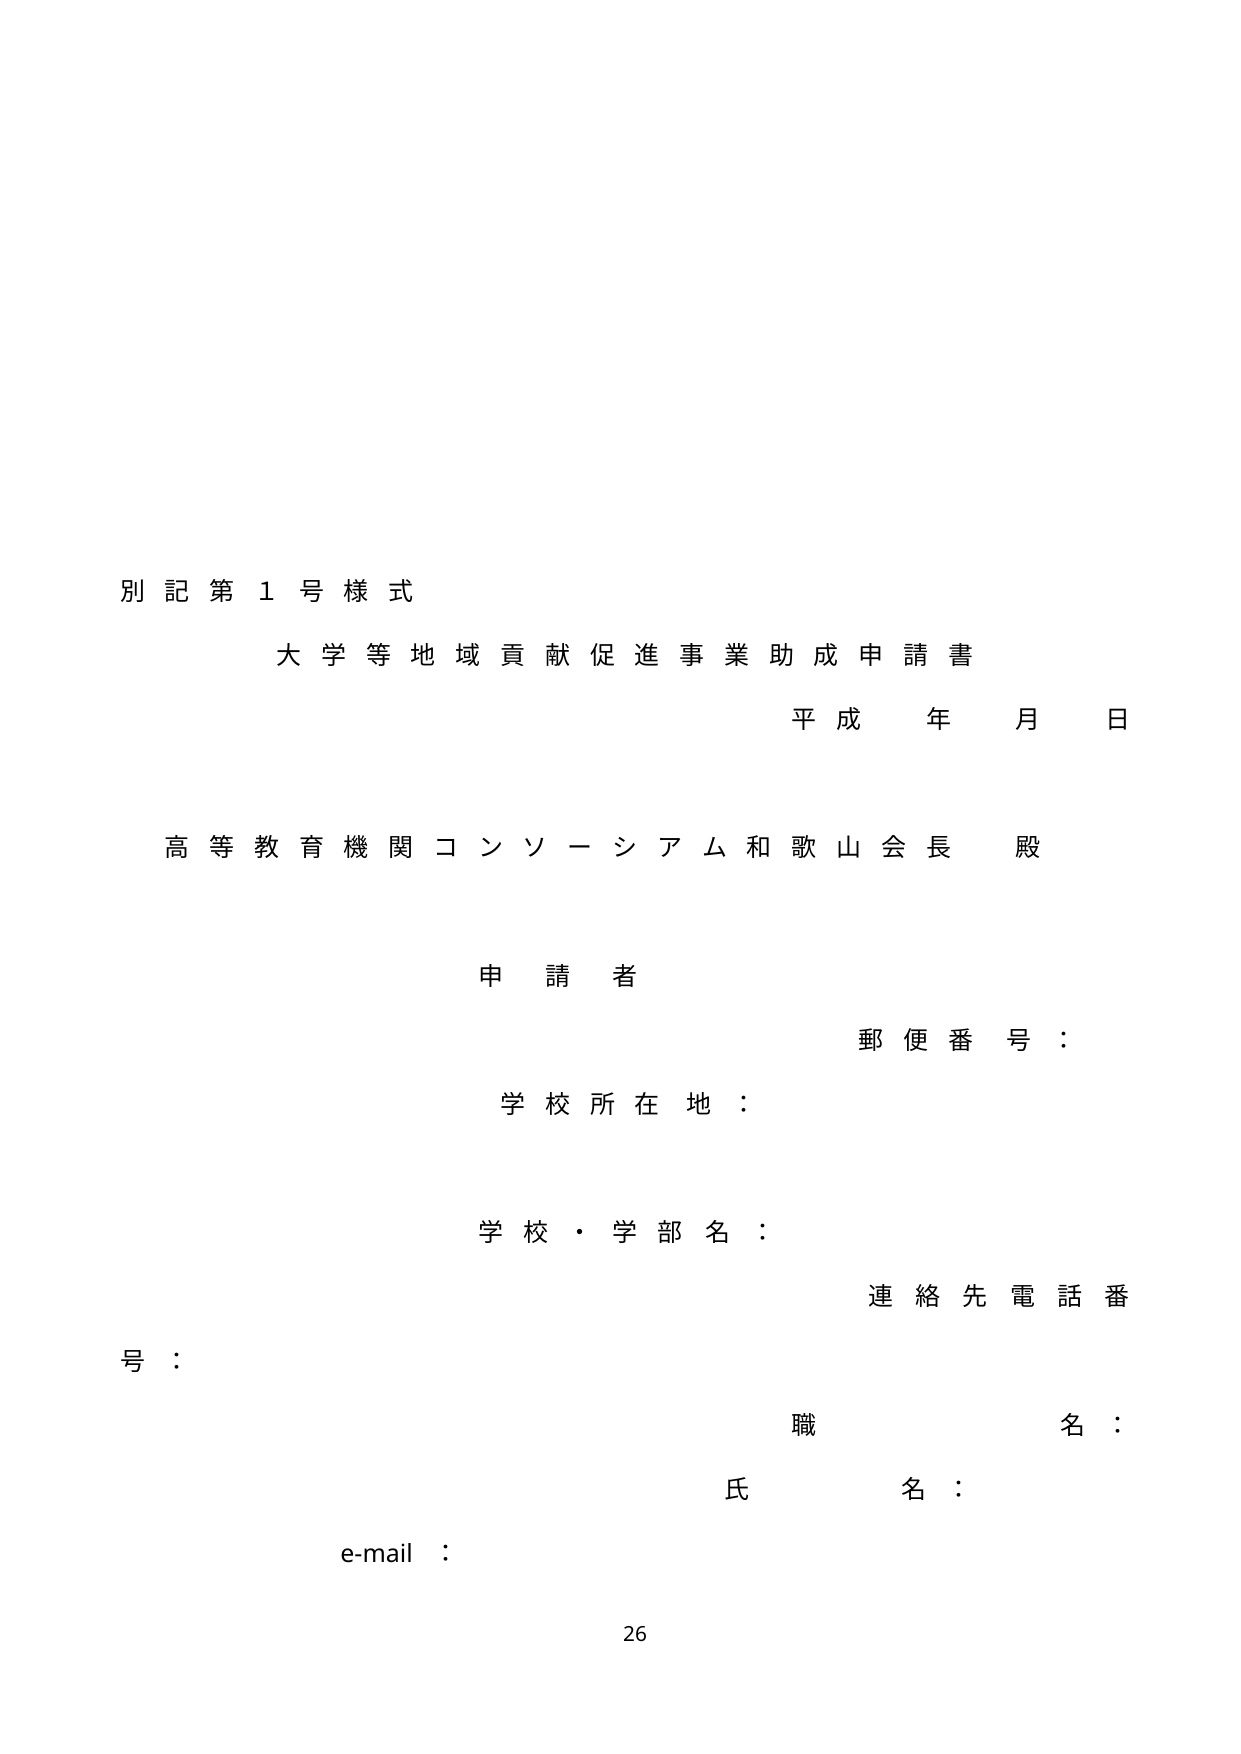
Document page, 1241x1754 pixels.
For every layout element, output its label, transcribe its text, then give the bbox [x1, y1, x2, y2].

text 郵便番号： [120, 1006, 1150, 1070]
text 申 請 者 [120, 942, 1150, 1006]
text 高等教育機関コンソーシアム和歌山会長 殿 [120, 814, 1150, 878]
text 職 名： [120, 1391, 1150, 1455]
text 平成 年 月 日 [120, 685, 1150, 749]
text 氏名： [120, 1455, 1150, 1519]
text 別記第１号様式 [120, 557, 1150, 621]
text 学校・学部名： [120, 1199, 1150, 1263]
text 大学等地域貢献促進事業助成申請書 [120, 621, 1150, 685]
text 学校所在地： [120, 1070, 1150, 1134]
text 連絡先電話番号： [120, 1263, 1150, 1391]
text e-mail： [120, 1519, 1150, 1584]
